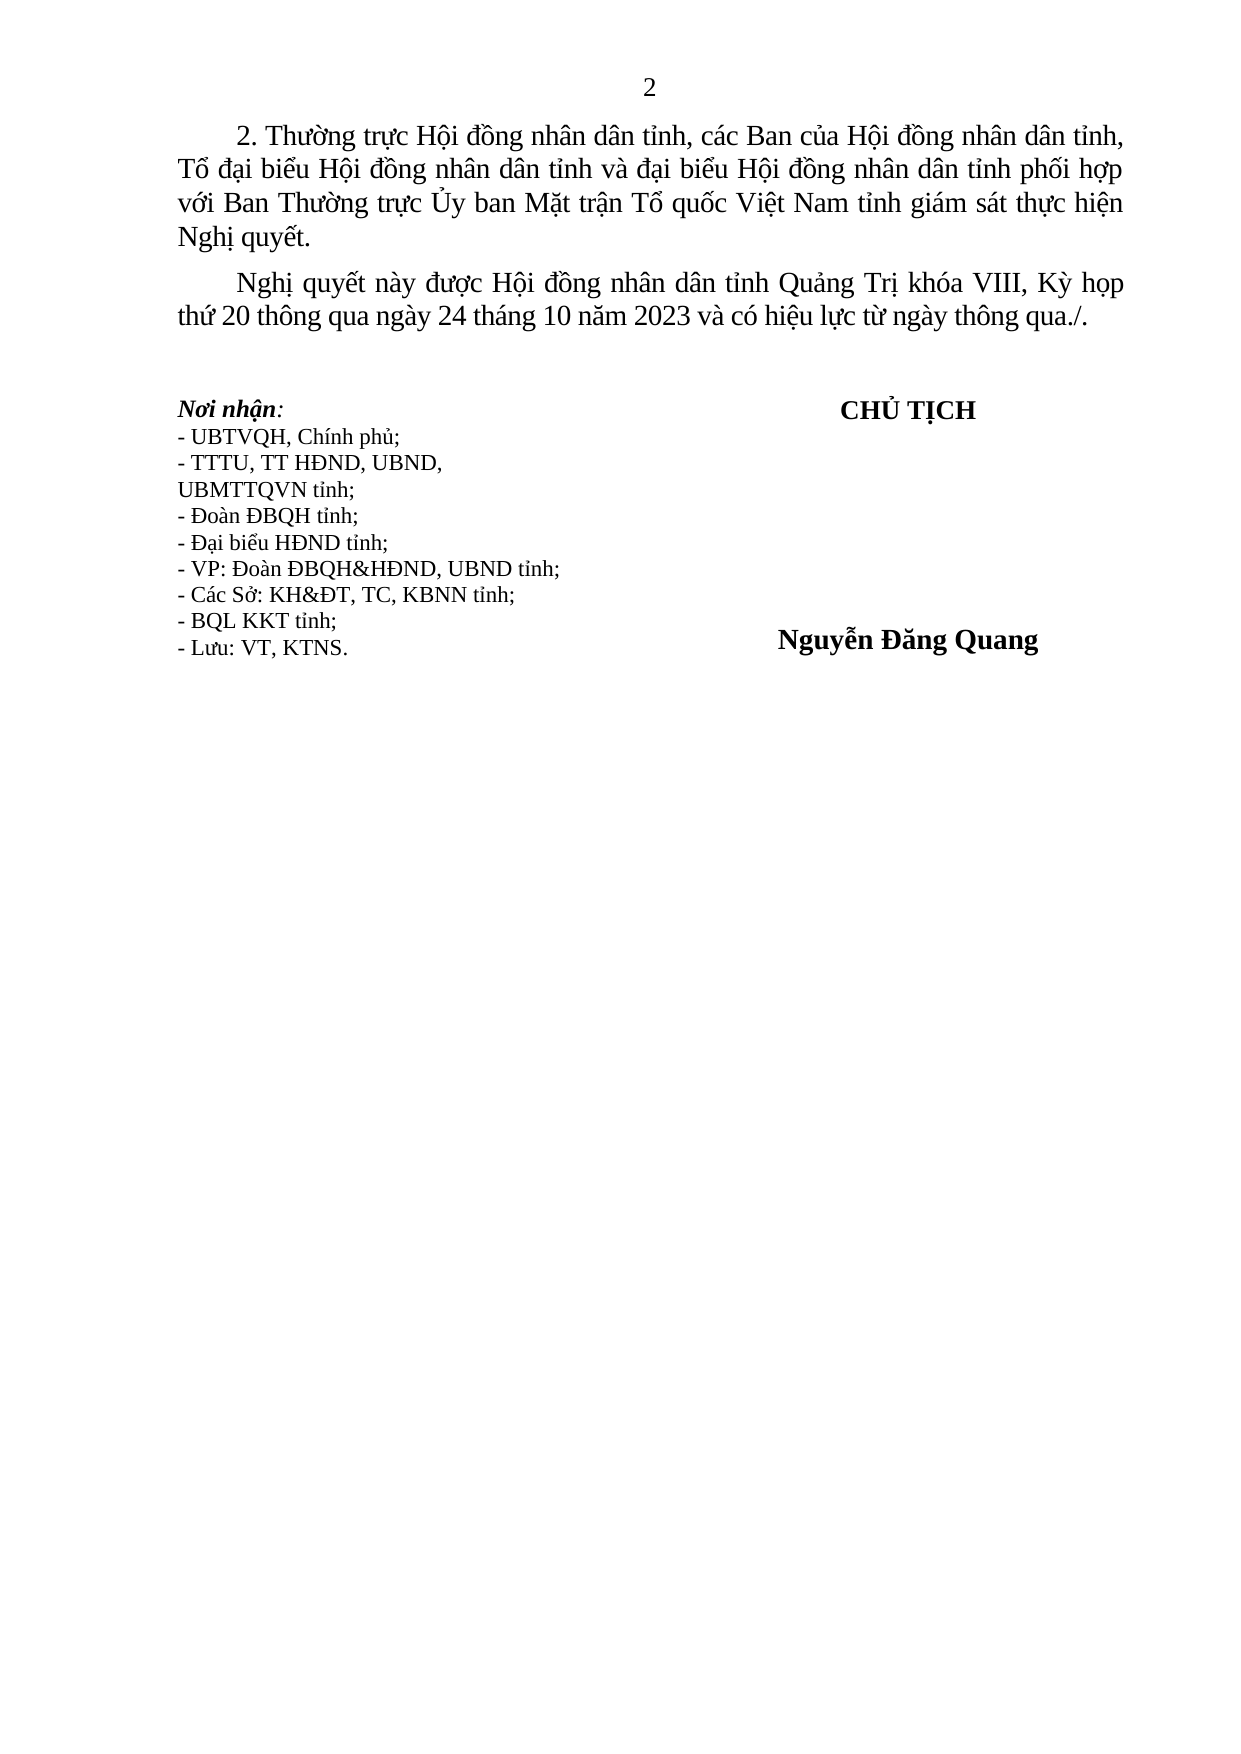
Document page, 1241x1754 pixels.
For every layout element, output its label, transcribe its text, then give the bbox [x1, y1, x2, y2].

text 2. Thường trực Hội đồng nhân dân tỉnh, các Ban của Hội đồng nhân dân tỉnh, Tổ đại biểu Hội đồng nhân dân tỉnh và đại biểu Hội đồng nhân dân tỉnh phối hợp với Ban Thường trực Ủy ban Mặt trận Tổ quốc Việt Nam tỉnh giám sát thực hiện Nghị quyết. [177, 118, 1125, 252]
table_header CHỦ TỊCH Nguyễn Đăng Quang [679, 357, 1137, 694]
table_header Nơi nhận: - UBTVQH, Chính phủ; - TTTU, TT HĐND, UBND, UBMTTQVN tỉnh; - Đoàn ĐBQH tỉnh; - Đại biểu HĐND tỉnh; - VP: Đoàn ĐBQH&HĐND, UBND tỉnh; - Các Sở: KH&ĐT, TC, KBNN tỉnh; - BQL KKT tỉnh; - Lưu: VT, KTNS. [166, 357, 679, 694]
text Nghị quyết này được Hội đồng nhân dân tỉnh Quảng Trị khóa VIII, Kỳ họp thứ 20 thông qua ngày 24 tháng 10 năm 2023 và có hiệu lực từ ngày thông qua./. [177, 265, 1125, 332]
